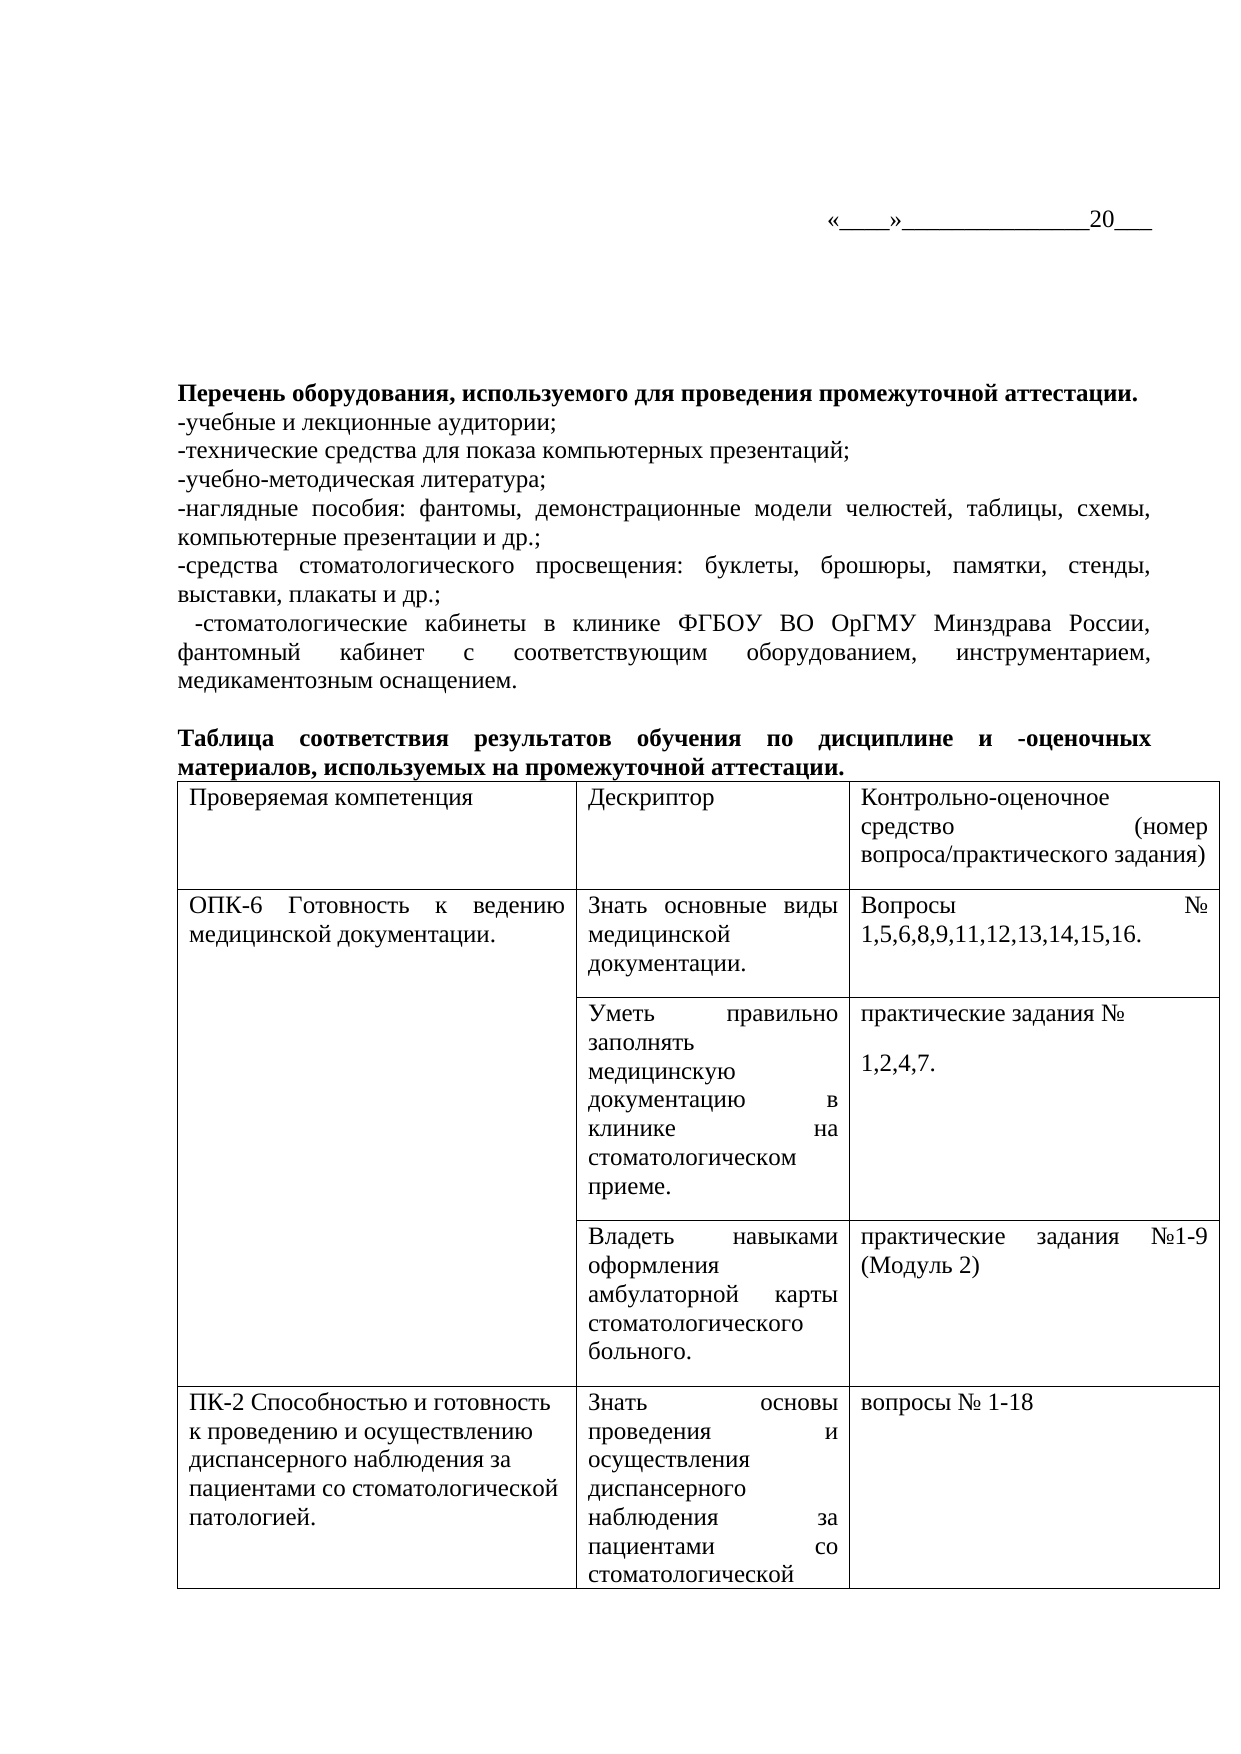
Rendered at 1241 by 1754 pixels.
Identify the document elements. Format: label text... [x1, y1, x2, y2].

text -учебные и лекционные аудитории; [177, 407, 1152, 436]
table_cell Уметь правильно заполнять медицинскую документацию в клинике на стоматологическом приеме. [577, 998, 849, 1220]
table_cell Знать основные виды медицинской документации. [577, 890, 849, 997]
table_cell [577, 1387, 849, 1588]
table_header Дескриптор [577, 782, 849, 889]
table_cell ОПК-6 Готовность к ведению медицинской документации. [178, 890, 576, 1386]
table_cell практические задания № 1,2,4,7. [850, 998, 1219, 1220]
table_header Проверяемая компетенция [178, 782, 576, 889]
text -учебно-методическая литература; [177, 464, 1152, 493]
text Таблица соответствия результатов обучения по дисциплине и -оценочных материалов, используемых на промежуточной аттестации. [177, 723, 1152, 781]
table_cell Владеть навыками оформления амбулаторной карты стоматологического больного. [577, 1221, 849, 1386]
table_cell Вопросы № 1,5,6,8,9,11,12,13,14,15,16. [850, 890, 1219, 997]
text -технические средства для показа компьютерных презентаций; [177, 436, 1152, 464]
text -наглядные пособия: фантомы, демонстрационные модели челюстей, таблицы, схемы, компьютерные презентации и др.; [177, 493, 1152, 551]
text «____»_______________20___ [177, 204, 1152, 233]
text -стоматологические кабинеты в клинике ФГБОУ ВО ОрГМУ Минздрава России, фантомный кабинет с соответствующим оборудованием, инструментарием, медикаментозным оснащением. [177, 608, 1152, 694]
text Перечень оборудования, используемого для проведения промежуточной аттестации. [177, 378, 1152, 407]
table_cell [178, 1387, 576, 1588]
table_header Контрольно-оценочное средство (номер вопроса/практического задания) [850, 782, 1219, 889]
table_cell вопросы № 1-18 [850, 1387, 1219, 1588]
text -средства стоматологического просвещения: буклеты, брошюры, памятки, стенды, выставки, плакаты и др.; [177, 551, 1152, 608]
table_cell практические задания №1-9 (Модуль 2) [850, 1221, 1219, 1386]
